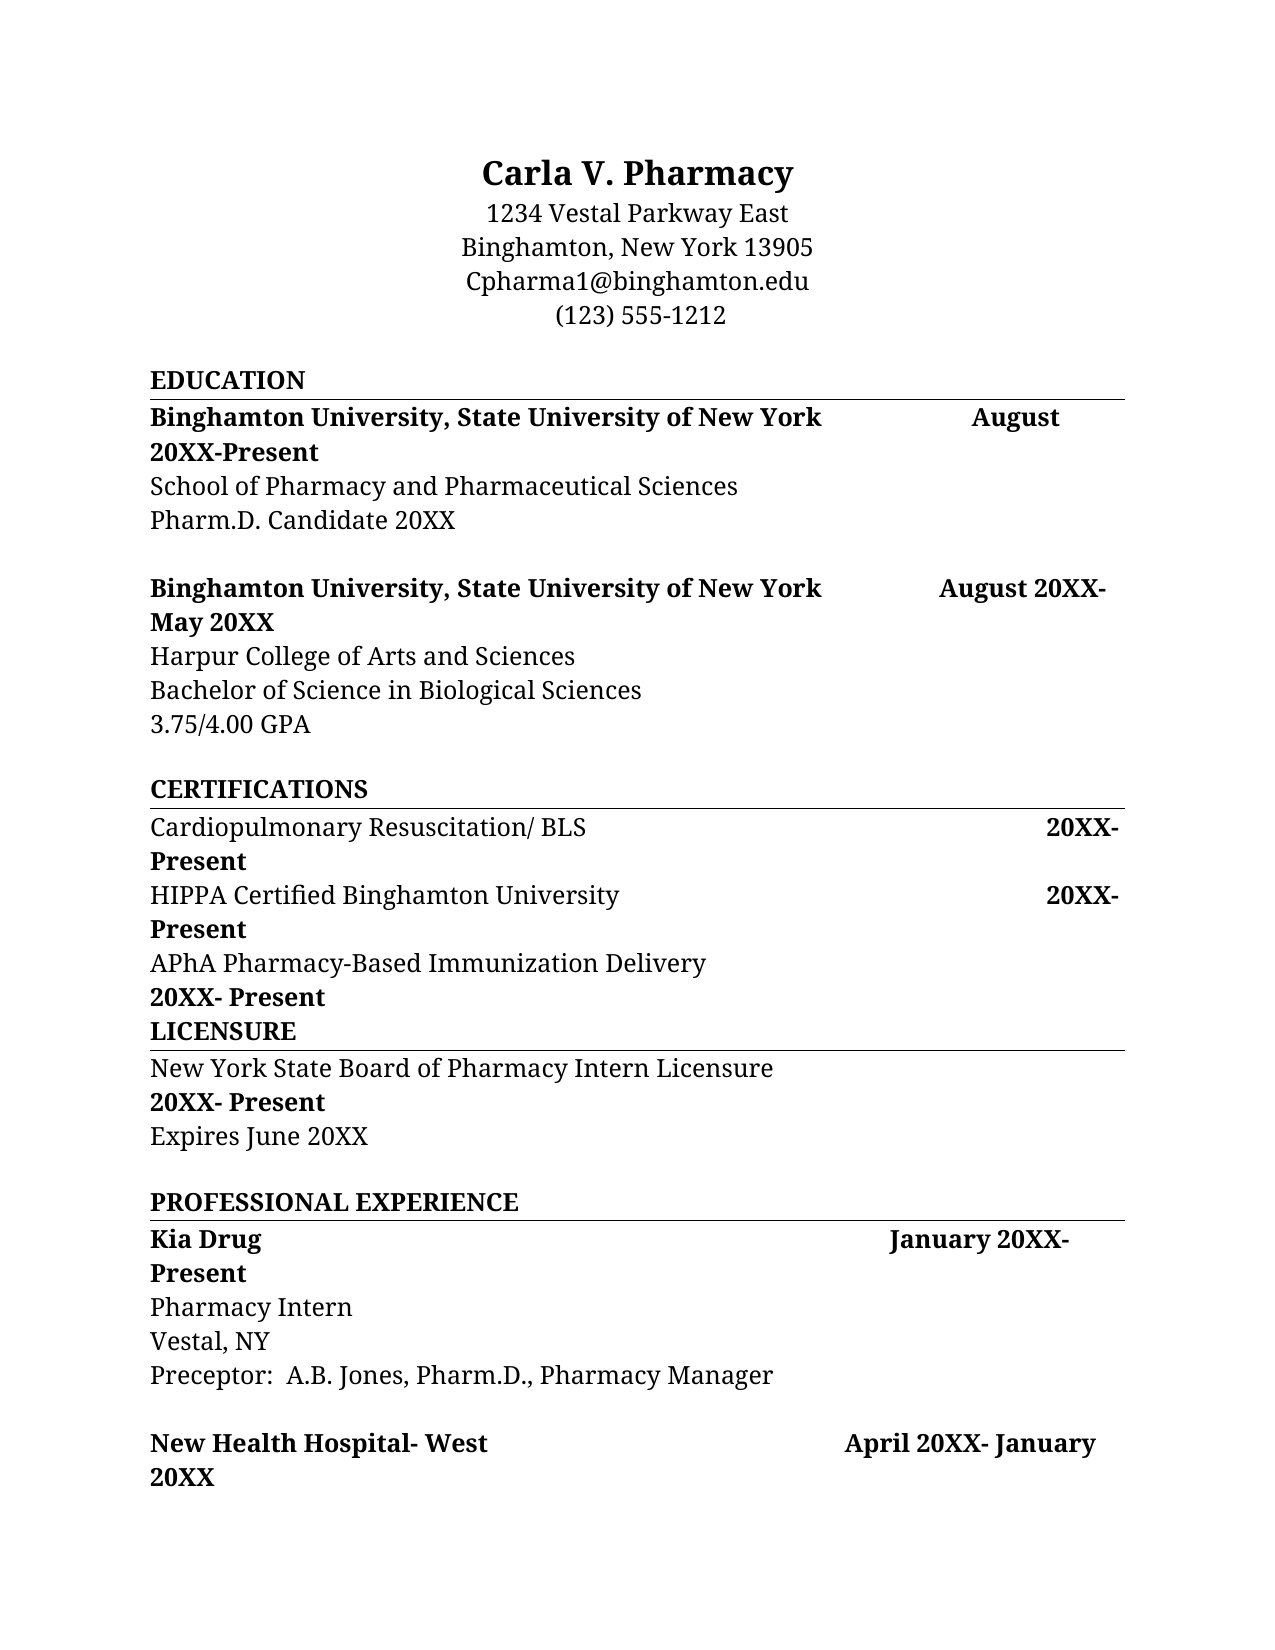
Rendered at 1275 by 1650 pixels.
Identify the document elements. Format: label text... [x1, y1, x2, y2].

text CERTIFICATIONS [150, 772, 1125, 808]
text New York State Board of Pharmacy Intern Licensure 20XX- Present [150, 1051, 1125, 1119]
text Cardiopulmonary Resuscitation/ BLS 20XX- Present [150, 809, 1125, 877]
text 3.75/4.00 GPA [150, 707, 1125, 741]
text LICENSURE [150, 1013, 1125, 1050]
text Preceptor: A.B. Jones, Pharm.D., Pharmacy Manager [150, 1358, 1125, 1392]
text Binghamton, New York 13905 [150, 229, 1125, 263]
text PROFESSIONAL EXPERIENCE [150, 1184, 1125, 1220]
text Bachelor of Science in Biological Sciences [150, 673, 1125, 707]
text APhA Pharmacy-Based Immunization Delivery 20XX- Present [150, 945, 1125, 1013]
text Pharm.D. Candidate 20XX [75, 502, 1125, 536]
text Binghamton University, State University of New York August 20XX-May 20XX [150, 570, 1125, 638]
text EDUCATION [150, 363, 1125, 399]
text Pharmacy Intern [150, 1289, 1125, 1323]
text Binghamton University, State University of New York August 20XX-Present [150, 400, 1125, 468]
text (123) 555-1212 [150, 298, 1125, 332]
text HIPPA Certified Binghamton University 20XX- Present [150, 877, 1125, 945]
text New Health Hospital- West April 20XX- January 20XX [150, 1426, 1125, 1494]
text Harpur College of Arts and Sciences [150, 638, 1125, 673]
text School of Pharmacy and Pharmaceutical Sciences [150, 468, 1125, 502]
text 1234 Vestal Parkway East [150, 195, 1125, 229]
text Carla V. Pharmacy [150, 150, 1125, 195]
text Expires June 20XX [150, 1119, 1125, 1153]
text Kia Drug January 20XX-Present [150, 1221, 1125, 1289]
text Cpharma1@binghamton.edu [150, 263, 1125, 298]
text Vestal, NY [150, 1323, 1125, 1358]
